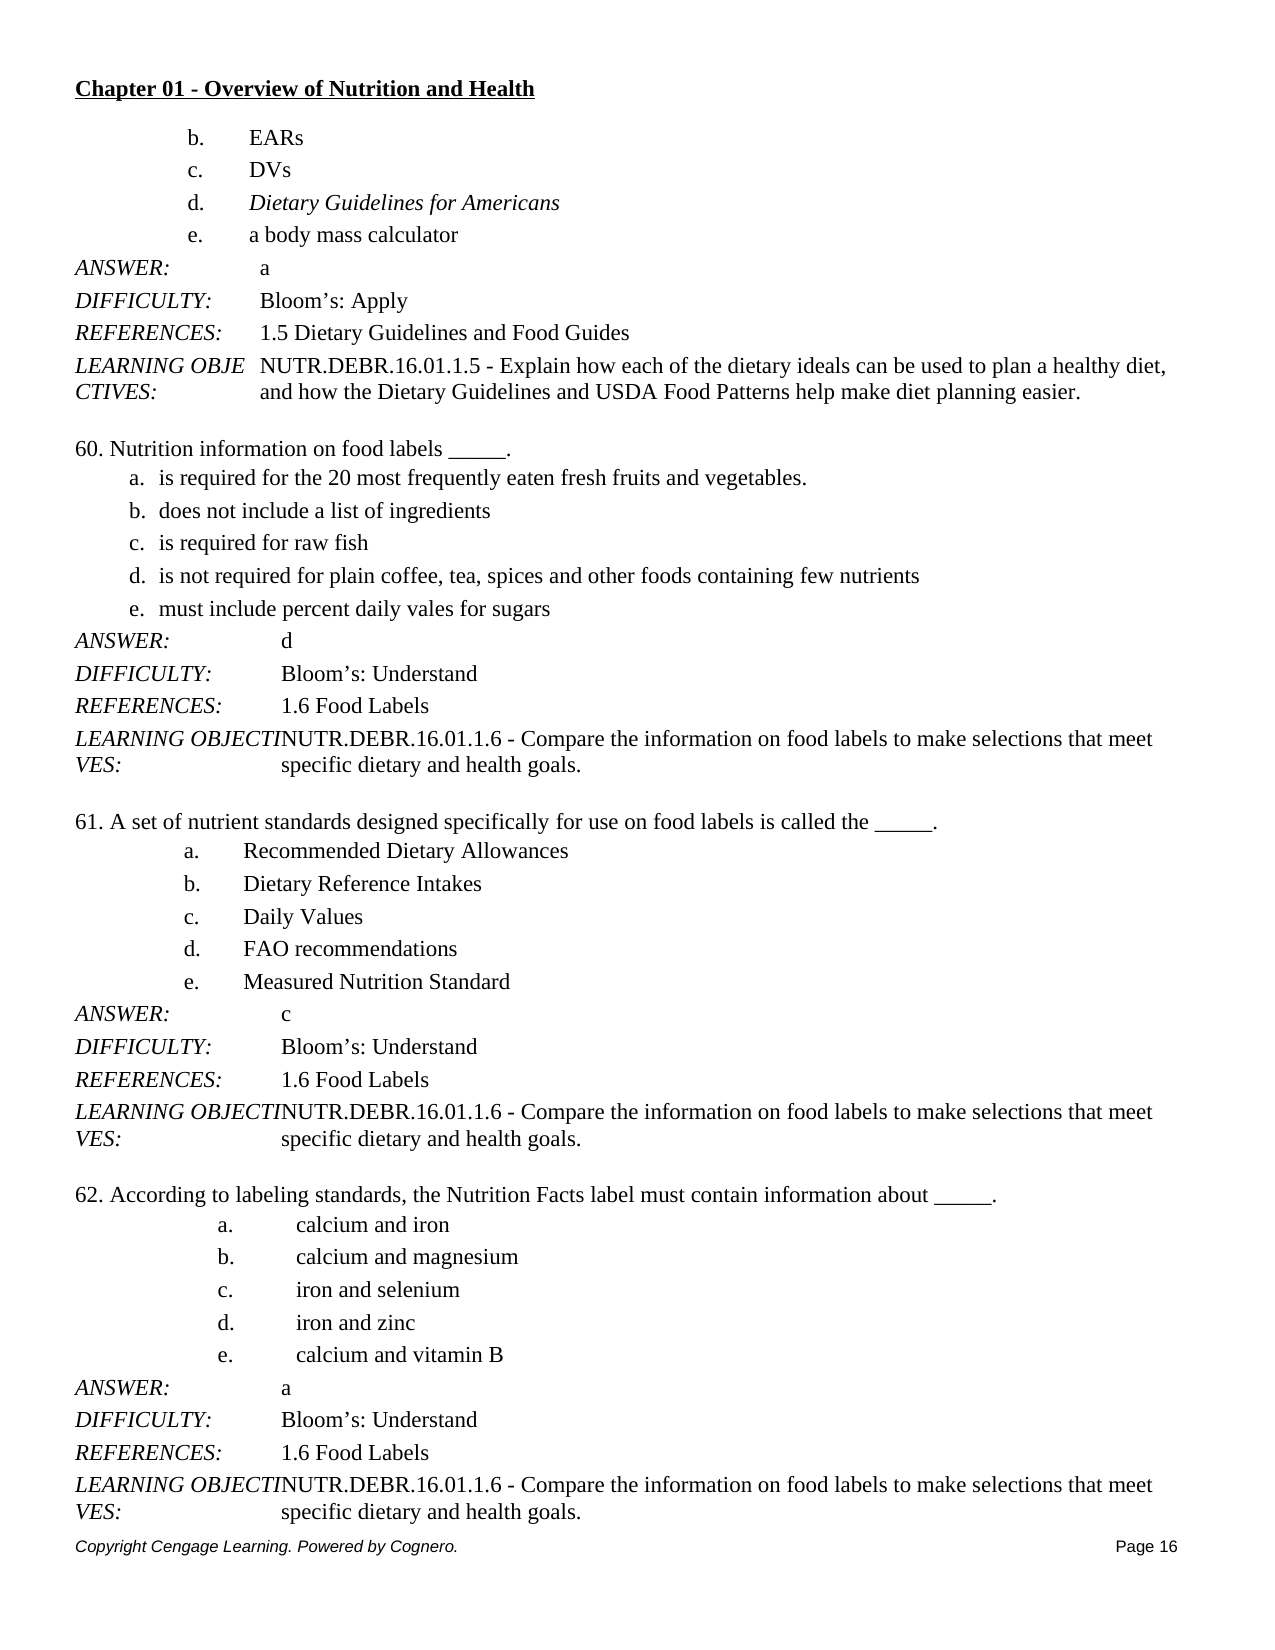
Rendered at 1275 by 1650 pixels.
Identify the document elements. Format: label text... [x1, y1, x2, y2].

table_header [75, 121, 1200, 408]
table_header 62. According to labeling standards, the Nutrition Facts label must contain information about _____.​ [75, 1181, 1200, 1527]
table_header 61. A set of nutrient standards designed specifically for use on food labels is called the _____.​ [75, 808, 1200, 1154]
table_header 60. Nutrition information on food labels _____.​ [75, 435, 1200, 781]
